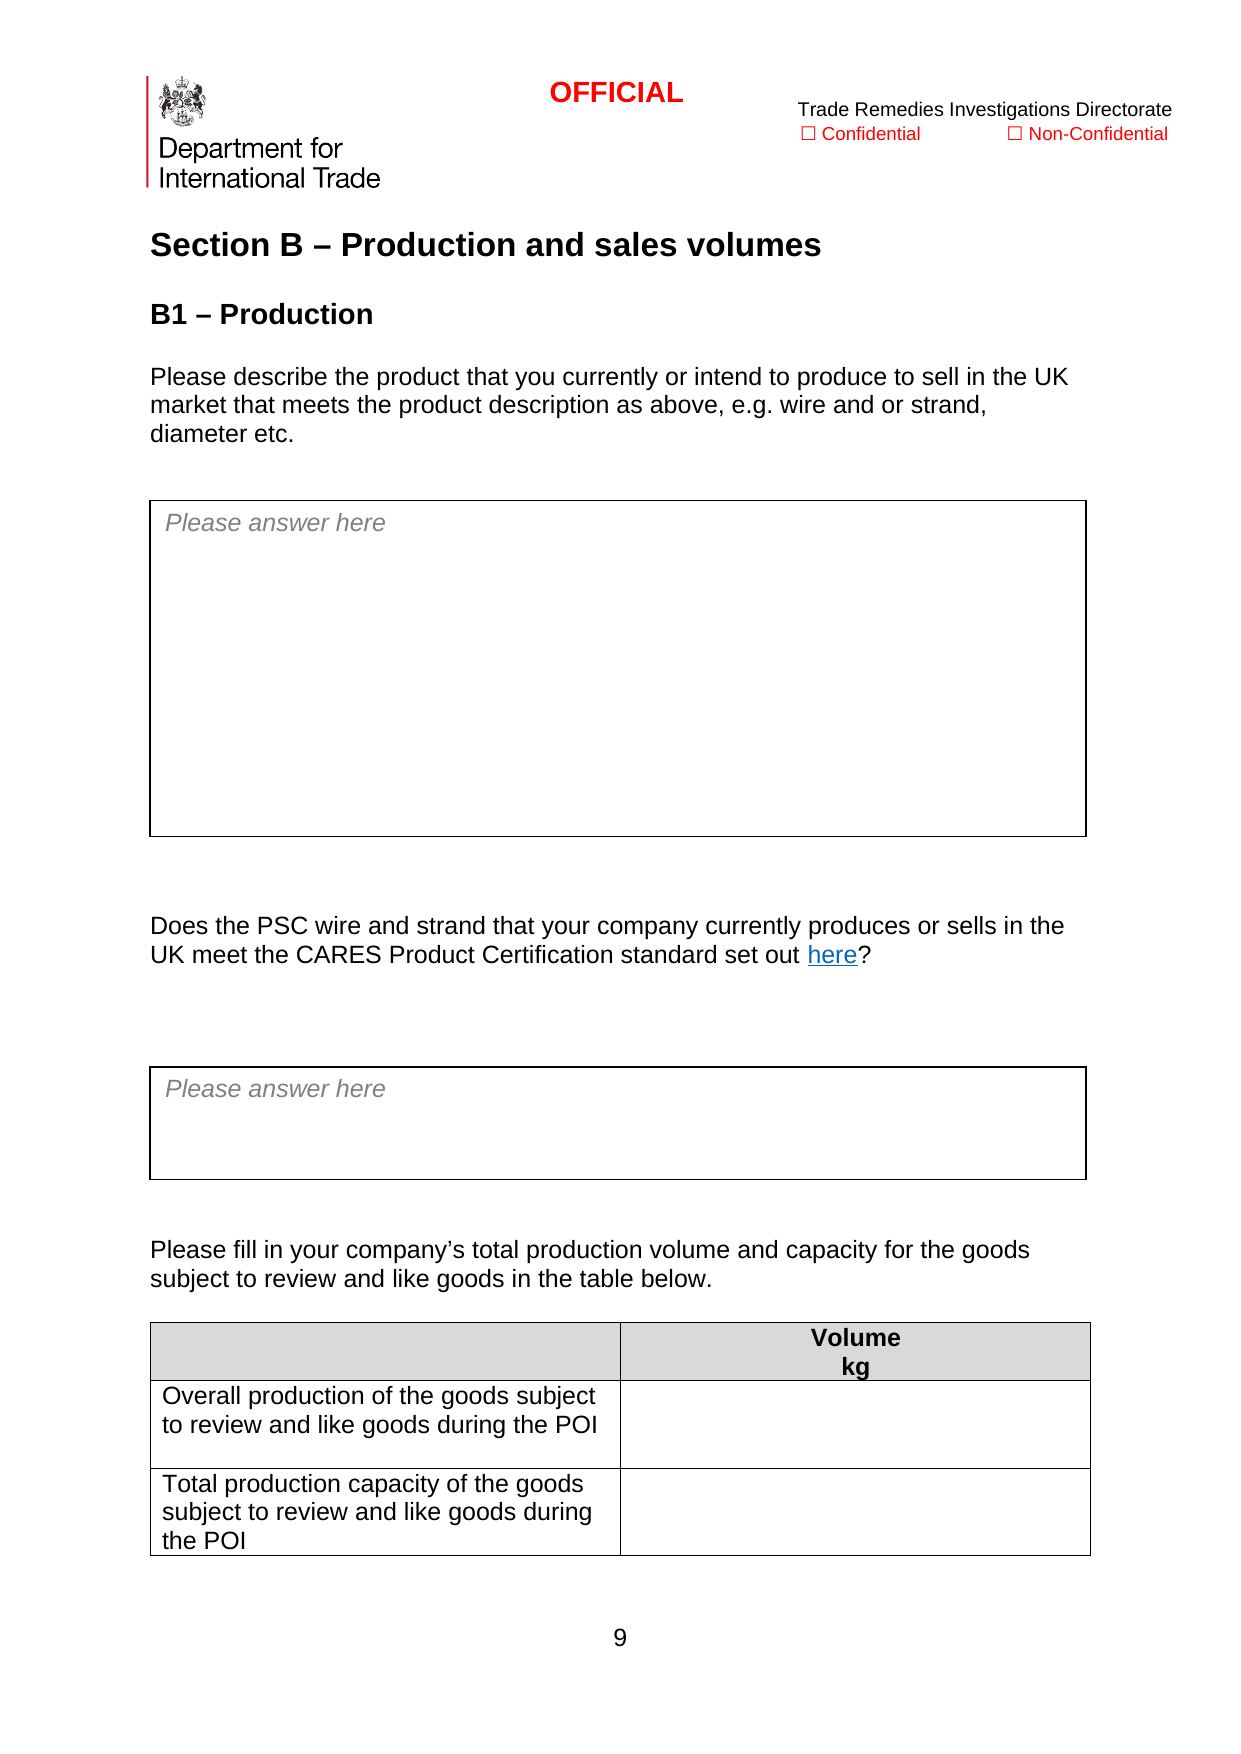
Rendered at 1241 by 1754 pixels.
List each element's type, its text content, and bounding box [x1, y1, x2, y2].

table_header Volume kg [621, 1323, 1090, 1380]
text Please describe the product that you currently or intend to produce to sell in the UK market that meets the product description as above, e.g. wire and or strand, diameter etc. [150, 362, 1090, 448]
table_cell [621, 1381, 1090, 1468]
picture [146, 76, 380, 188]
table_header [151, 1323, 620, 1380]
table_cell Overall production of the goods subject to review and like goods during the POI [151, 1381, 620, 1468]
table_cell Total production capacity of the goods subject to review and like goods during the POI [151, 1469, 620, 1555]
subtitle B1 – Production [150, 297, 1090, 330]
table_cell [621, 1469, 1090, 1555]
text Please fill in your company’s total production volume and capacity for the goods subject to review and like goods in the table below. [150, 1236, 1090, 1293]
subtitle Section B – Production and sales volumes [150, 225, 1090, 264]
text Does the PSC wire and strand that your company currently produces or sells in the UK meet the CARES Product Certification standard set out here? [150, 911, 1090, 968]
